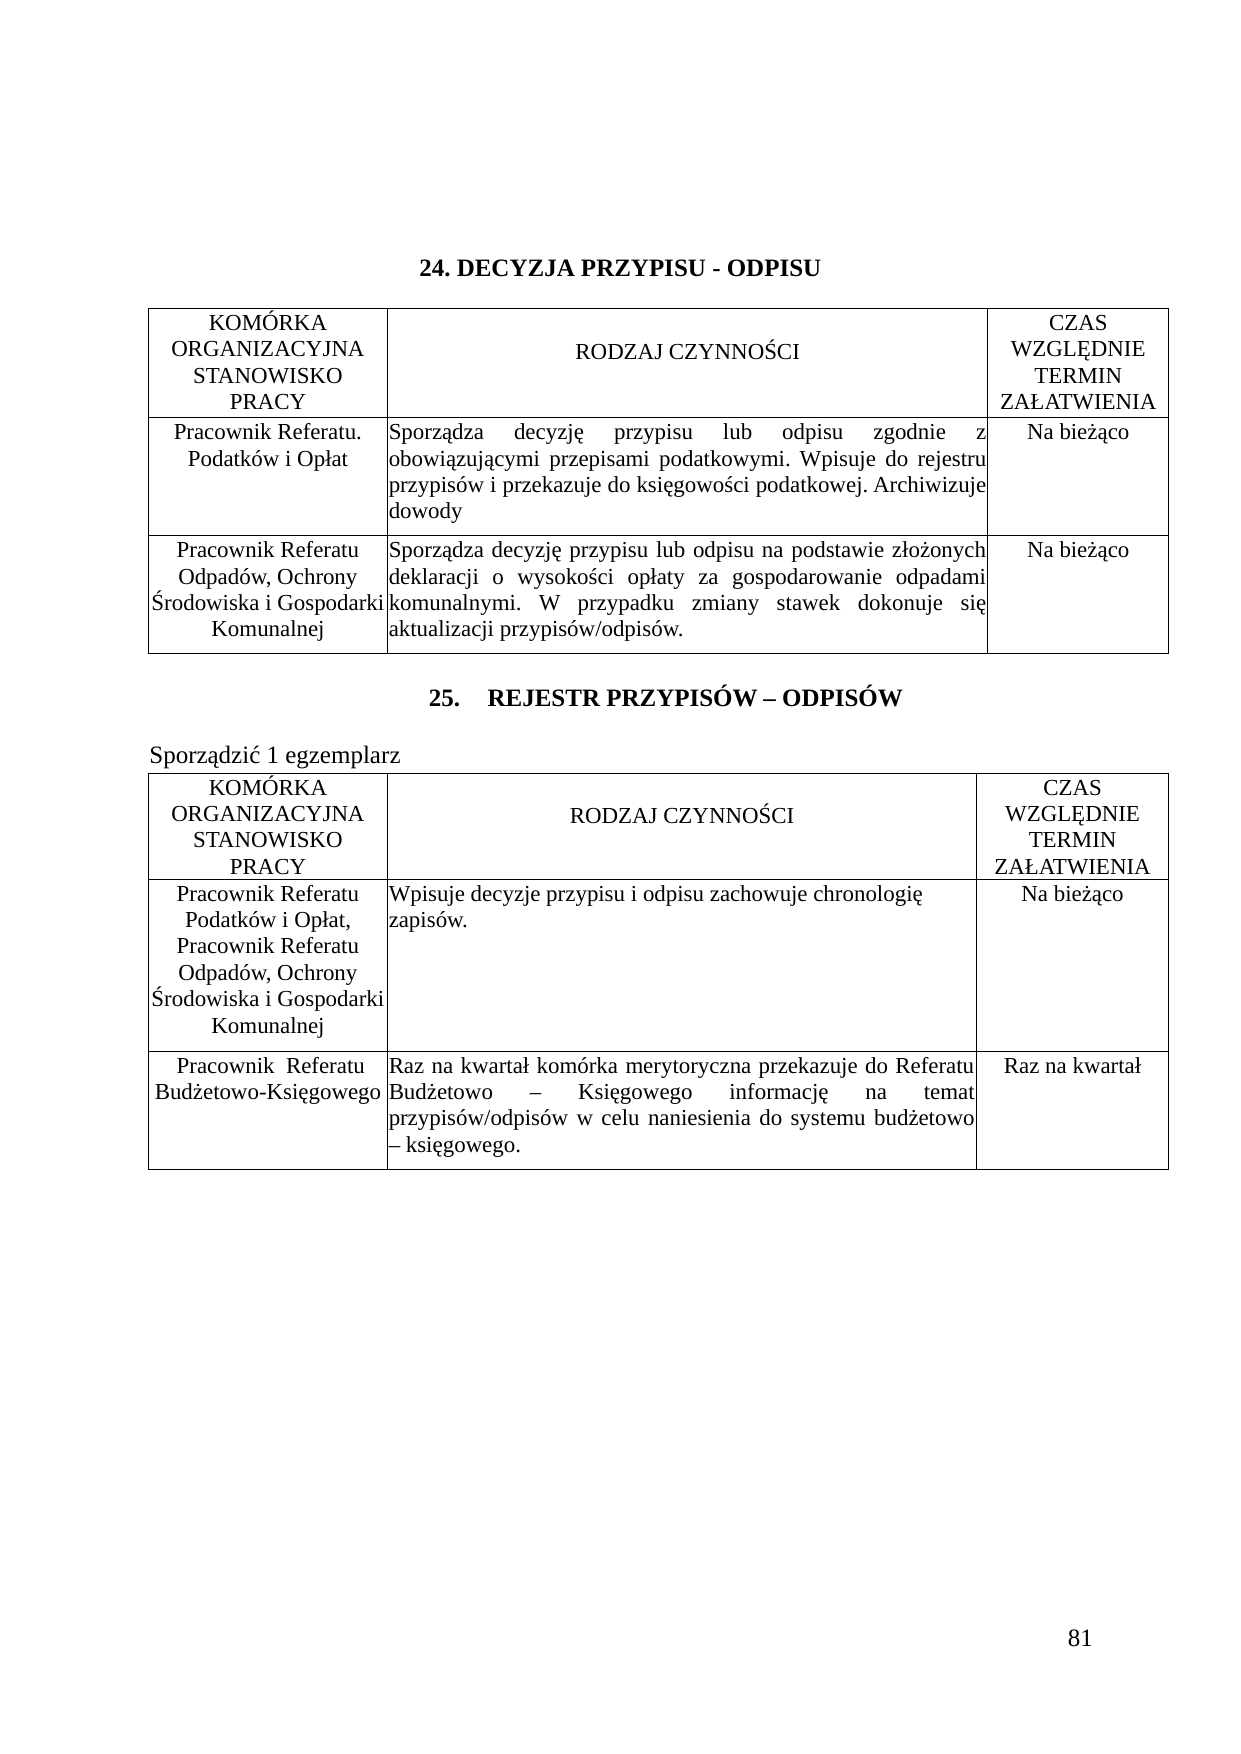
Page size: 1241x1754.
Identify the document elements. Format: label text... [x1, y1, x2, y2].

table_cell Wpisuje decyzje przypisu i odpisu zachowuje chronologię zapisów. [388, 880, 976, 1051]
table_header CZAS WZGLĘDNIE TERMIN ZAŁATWIENIA [988, 309, 1168, 417]
table_cell Pracownik Referatu. Podatków i Opłat [149, 418, 387, 535]
table_cell CZAS WZGLĘDNIE TERMIN ZAŁATWIENIA [977, 774, 1168, 879]
table_cell KOMÓRKA ORGANIZACYJNA STANOWISKO PRACY [149, 774, 387, 879]
table_cell Pracownik Referatu Podatków i Opłat, Pracownik Referatu Odpadów, Ochrony Środowiska i Gospodarki Komunalnej [149, 880, 387, 1051]
table_cell Pracownik Referatu Budżetowo-Księgowego [149, 1052, 387, 1169]
table_header KOMÓRKA ORGANIZACYJNA STANOWISKO PRACY [149, 309, 387, 417]
table_header RODZAJ CZYNNOŚCI [388, 309, 987, 417]
table_cell Sporządza decyzję przypisu lub odpisu na podstawie złożonych deklaracji o wysokości opłaty za gospodarowanie odpadami komunalnymi. W przypadku zmiany stawek dokonuje się aktualizacji przypisów/odpisów. [388, 536, 987, 653]
table_cell REJESTR PRZYPISÓW – ODPISÓW Sporządzić 1 egzemplarz [148, 654, 1168, 773]
table_cell Na bieżąco [988, 536, 1168, 653]
table_cell Pracownik Referatu Odpadów, Ochrony Środowiska i Gospodarki Komunalnej [149, 536, 387, 653]
table_cell Raz na kwartał komórka merytoryczna przekazuje do Referatu Budżetowo – Księgowego informację na temat przypisów/odpisów w celu naniesienia do systemu budżetowo – księgowego. [388, 1052, 976, 1169]
table_cell Na bieżąco [977, 880, 1168, 1051]
table_cell Raz na kwartał [977, 1052, 1168, 1169]
table_cell Na bieżąco [988, 418, 1168, 535]
table_cell RODZAJ CZYNNOŚCI [388, 774, 976, 879]
table_cell Sporządza decyzję przypisu lub odpisu zgodnie z obowiązującymi przepisami podatkowymi. Wpisuje do rejestru przypisów i przekazuje do księgowości podatkowej. Archiwizuje dowody [388, 418, 987, 535]
list DECYZJA PRZYPISU - ODPISU [148, 253, 1093, 282]
